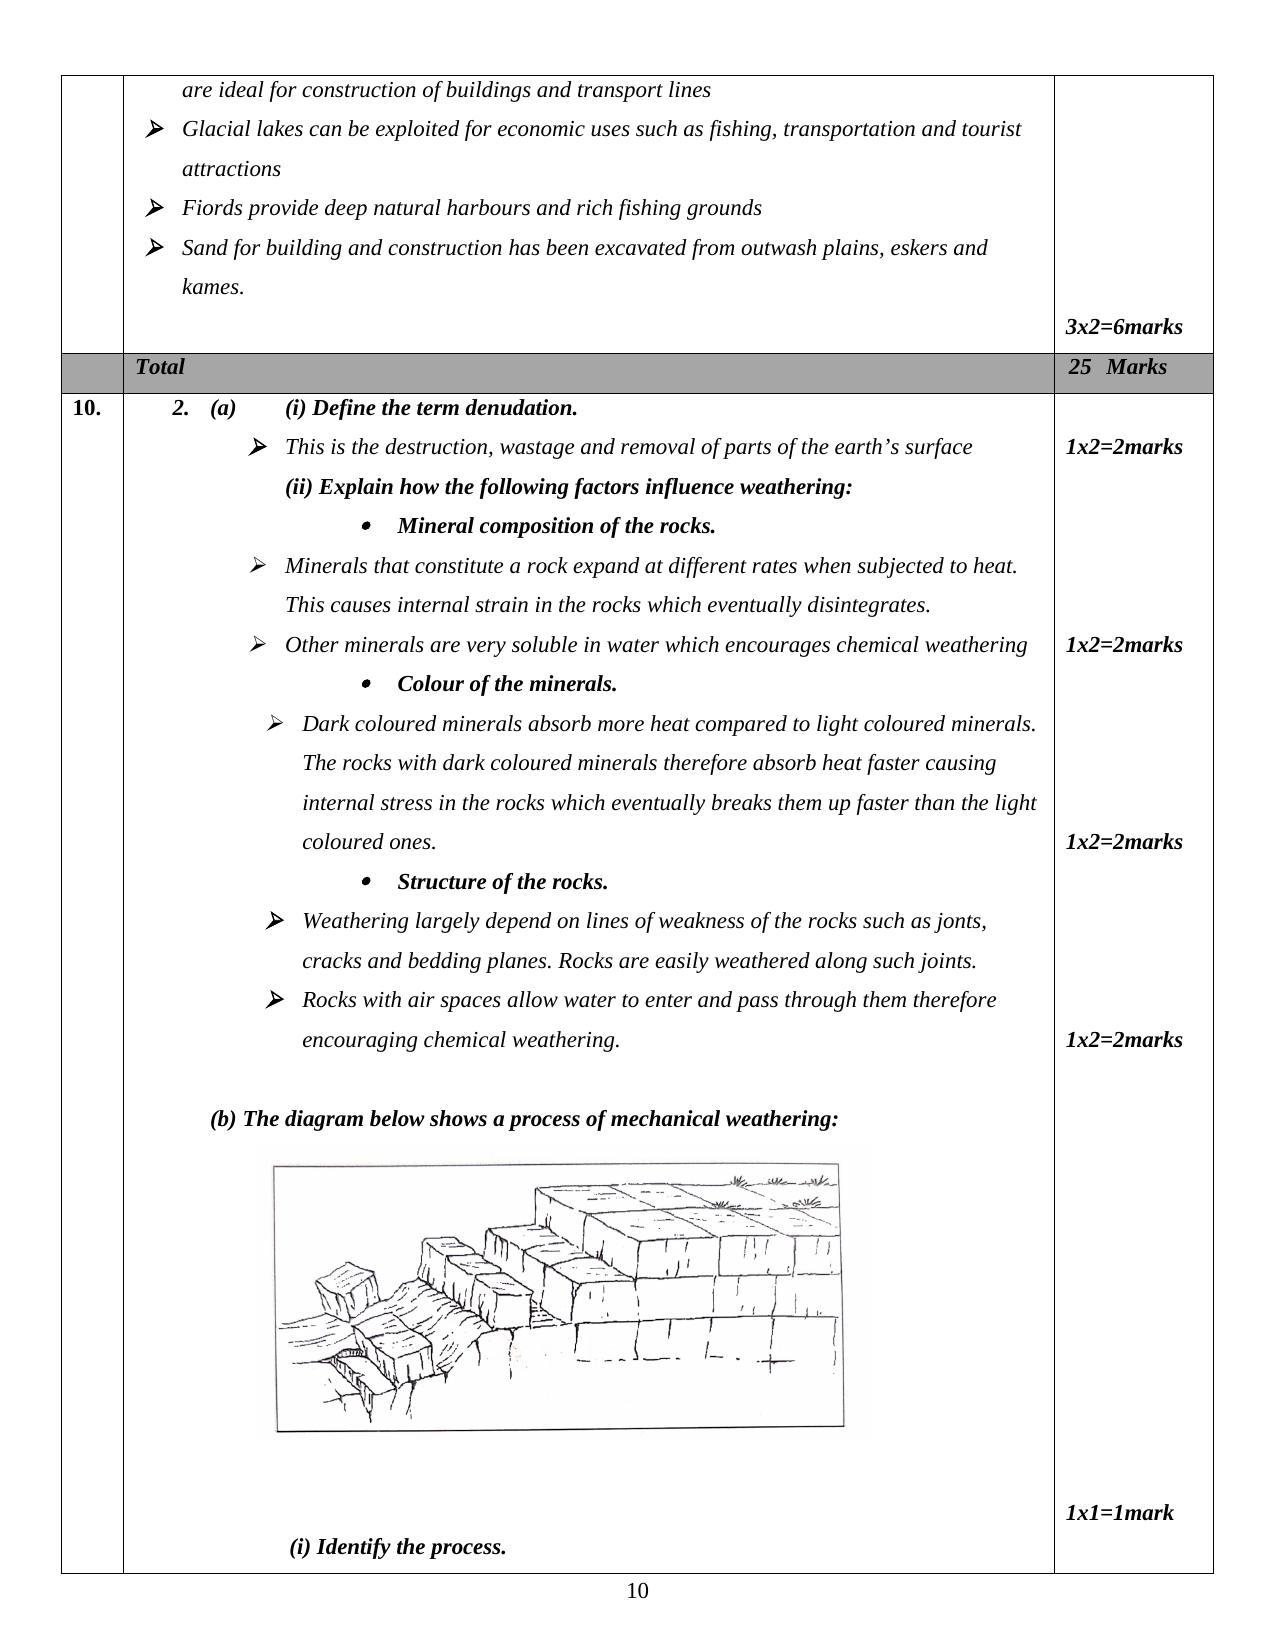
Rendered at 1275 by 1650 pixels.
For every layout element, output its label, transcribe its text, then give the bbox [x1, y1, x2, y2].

table_cell [62, 354, 123, 393]
table_cell Total [124, 354, 1054, 393]
table_cell Marks [1055, 354, 1213, 393]
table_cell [124, 76, 1054, 352]
picture [255, 1144, 871, 1440]
table_cell 10. [62, 394, 123, 1573]
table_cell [1055, 76, 1213, 352]
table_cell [1055, 394, 1213, 1573]
table_cell 9. [62, 76, 123, 352]
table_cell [124, 394, 1054, 1573]
